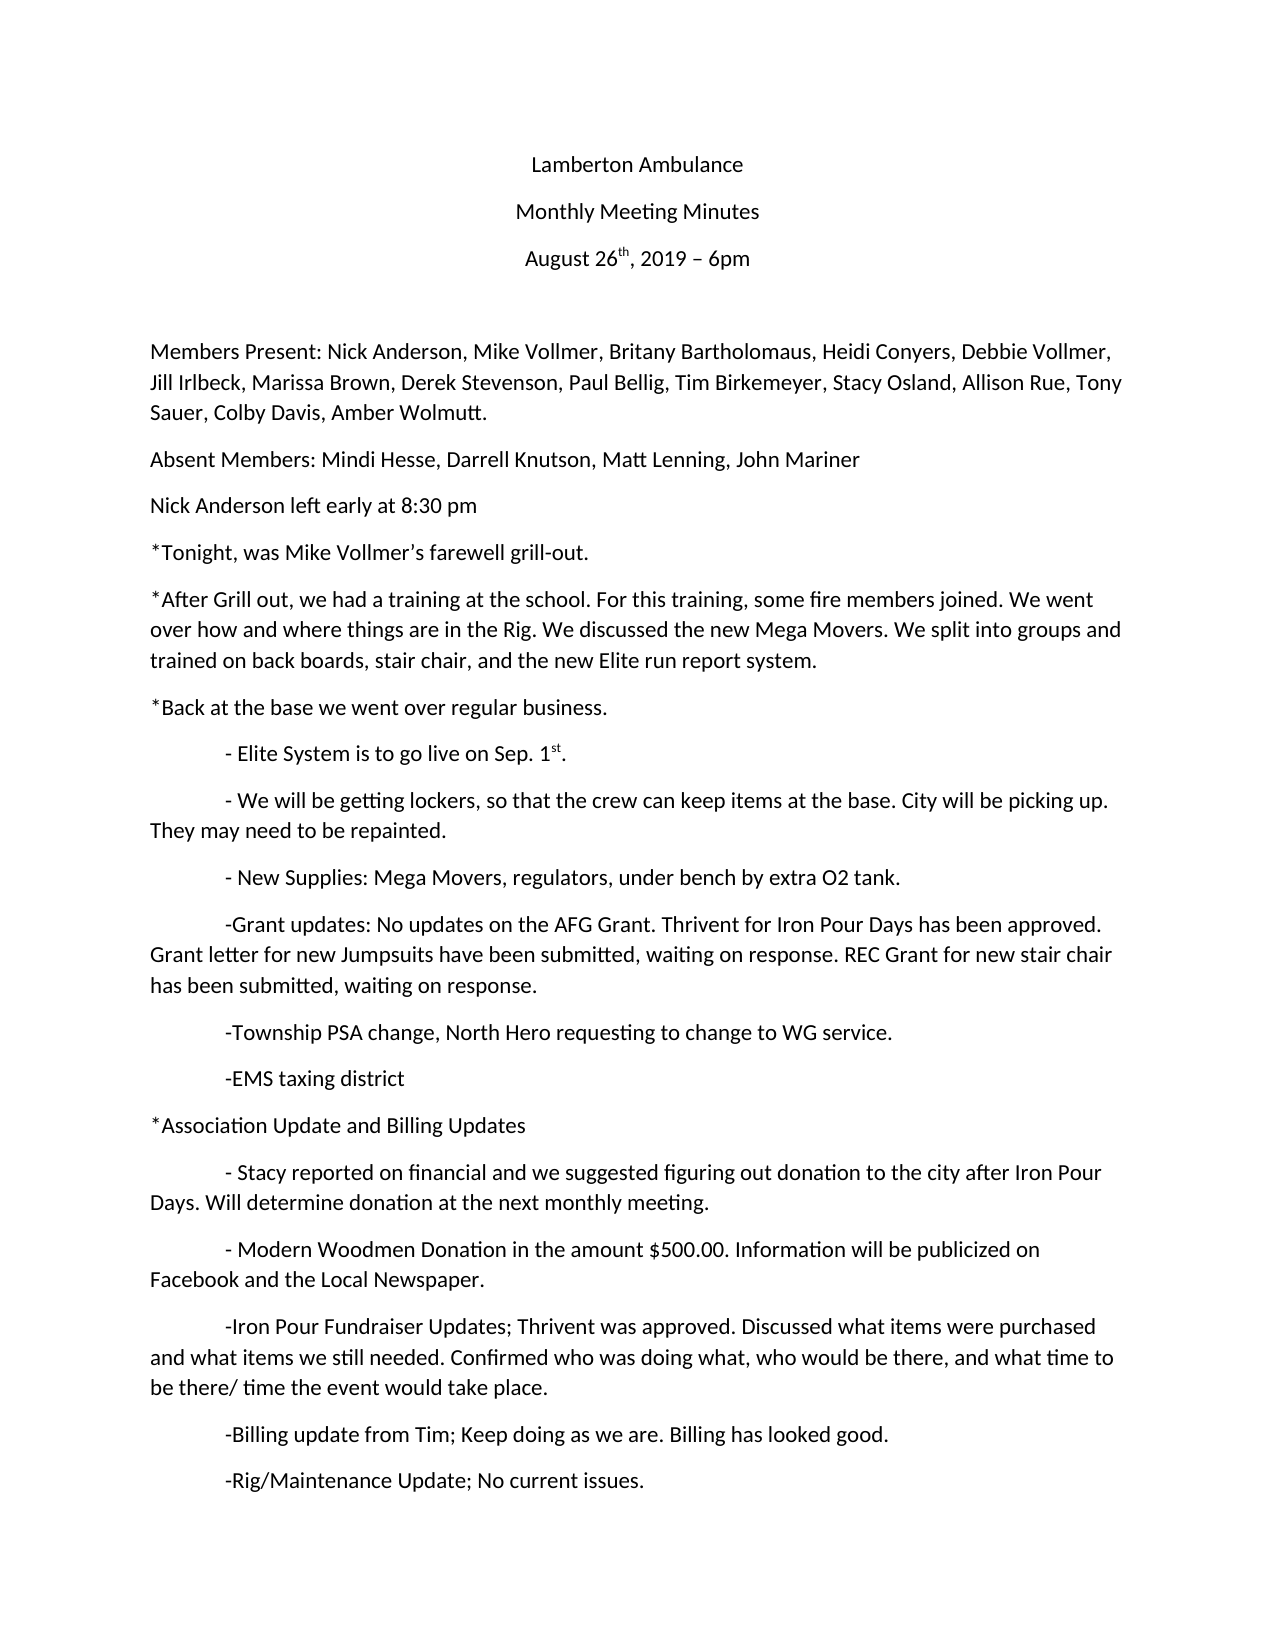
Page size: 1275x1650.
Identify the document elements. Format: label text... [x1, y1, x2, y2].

text - New Supplies: Mega Movers, regulators, under bench by extra O2 tank. [150, 863, 1125, 892]
text Members Present: Nick Anderson, Mike Vollmer, Britany Bartholomaus, Heidi Conyers, Debbie Vollmer, Jill Irlbeck, Marissa Brown, Derek Stevenson, Paul Bellig, Tim Birkemeyer, Stacy Osland, Allison Rue, Tony Sauer, Colby Davis, Amber Wolmutt. [150, 337, 1125, 426]
text August 26th, 2019 – 6pm [150, 244, 1125, 272]
text - Modern Woodmen Donation in the amount $500.00. Information will be publicized on Facebook and the Local Newspaper. [150, 1235, 1125, 1294]
text *After Grill out, we had a training at the school. For this training, some fire members joined. We went over how and where things are in the Rig. We discussed the new Mega Movers. We split into groups and trained on back boards, stair chair, and the new Elite run report system. [150, 585, 1125, 674]
text -Grant updates: No updates on the AFG Grant. Thrivent for Iron Pour Days has been approved. Grant letter for new Jumpsuits have been submitted, waiting on response. REC Grant for new stair chair has been submitted, waiting on response. [150, 910, 1125, 999]
text -Billing update from Tim; Keep doing as we are. Billing has looked good. [150, 1420, 1125, 1448]
text - Stacy reported on financial and we suggested figuring out donation to the city after Iron Pour Days. Will determine donation at the next monthly meeting. [150, 1158, 1125, 1217]
text Absent Members: Mindi Hesse, Darrell Knutson, Matt Lenning, John Mariner [150, 445, 1125, 473]
text *Tonight, was Mike Vollmer’s farewell grill-out. [150, 538, 1125, 567]
text -Iron Pour Fundraiser Updates; Thrivent was approved. Discussed what items were purchased and what items we still needed. Confirmed who was doing what, who would be there, and what time to be there/ time the event would take place. [150, 1312, 1125, 1401]
text Monthly Meeting Minutes [150, 197, 1125, 225]
text -Rig/Maintenance Update; No current issues. [150, 1467, 1125, 1495]
text *Back at the base we went over regular business. [150, 693, 1125, 721]
text -Township PSA change, North Hero requesting to change to WG service. [150, 1018, 1125, 1046]
text - Elite System is to go live on Sep. 1st. [150, 739, 1125, 768]
text -EMS taxing district [150, 1064, 1125, 1093]
text - We will be getting lockers, so that the crew can keep items at the base. City will be picking up. They may need to be repainted. [150, 786, 1125, 845]
text Nick Anderson left early at 8:30 pm [150, 492, 1125, 520]
text Lamberton Ambulance [150, 150, 1125, 178]
text *Association Update and Billing Updates [150, 1111, 1125, 1139]
